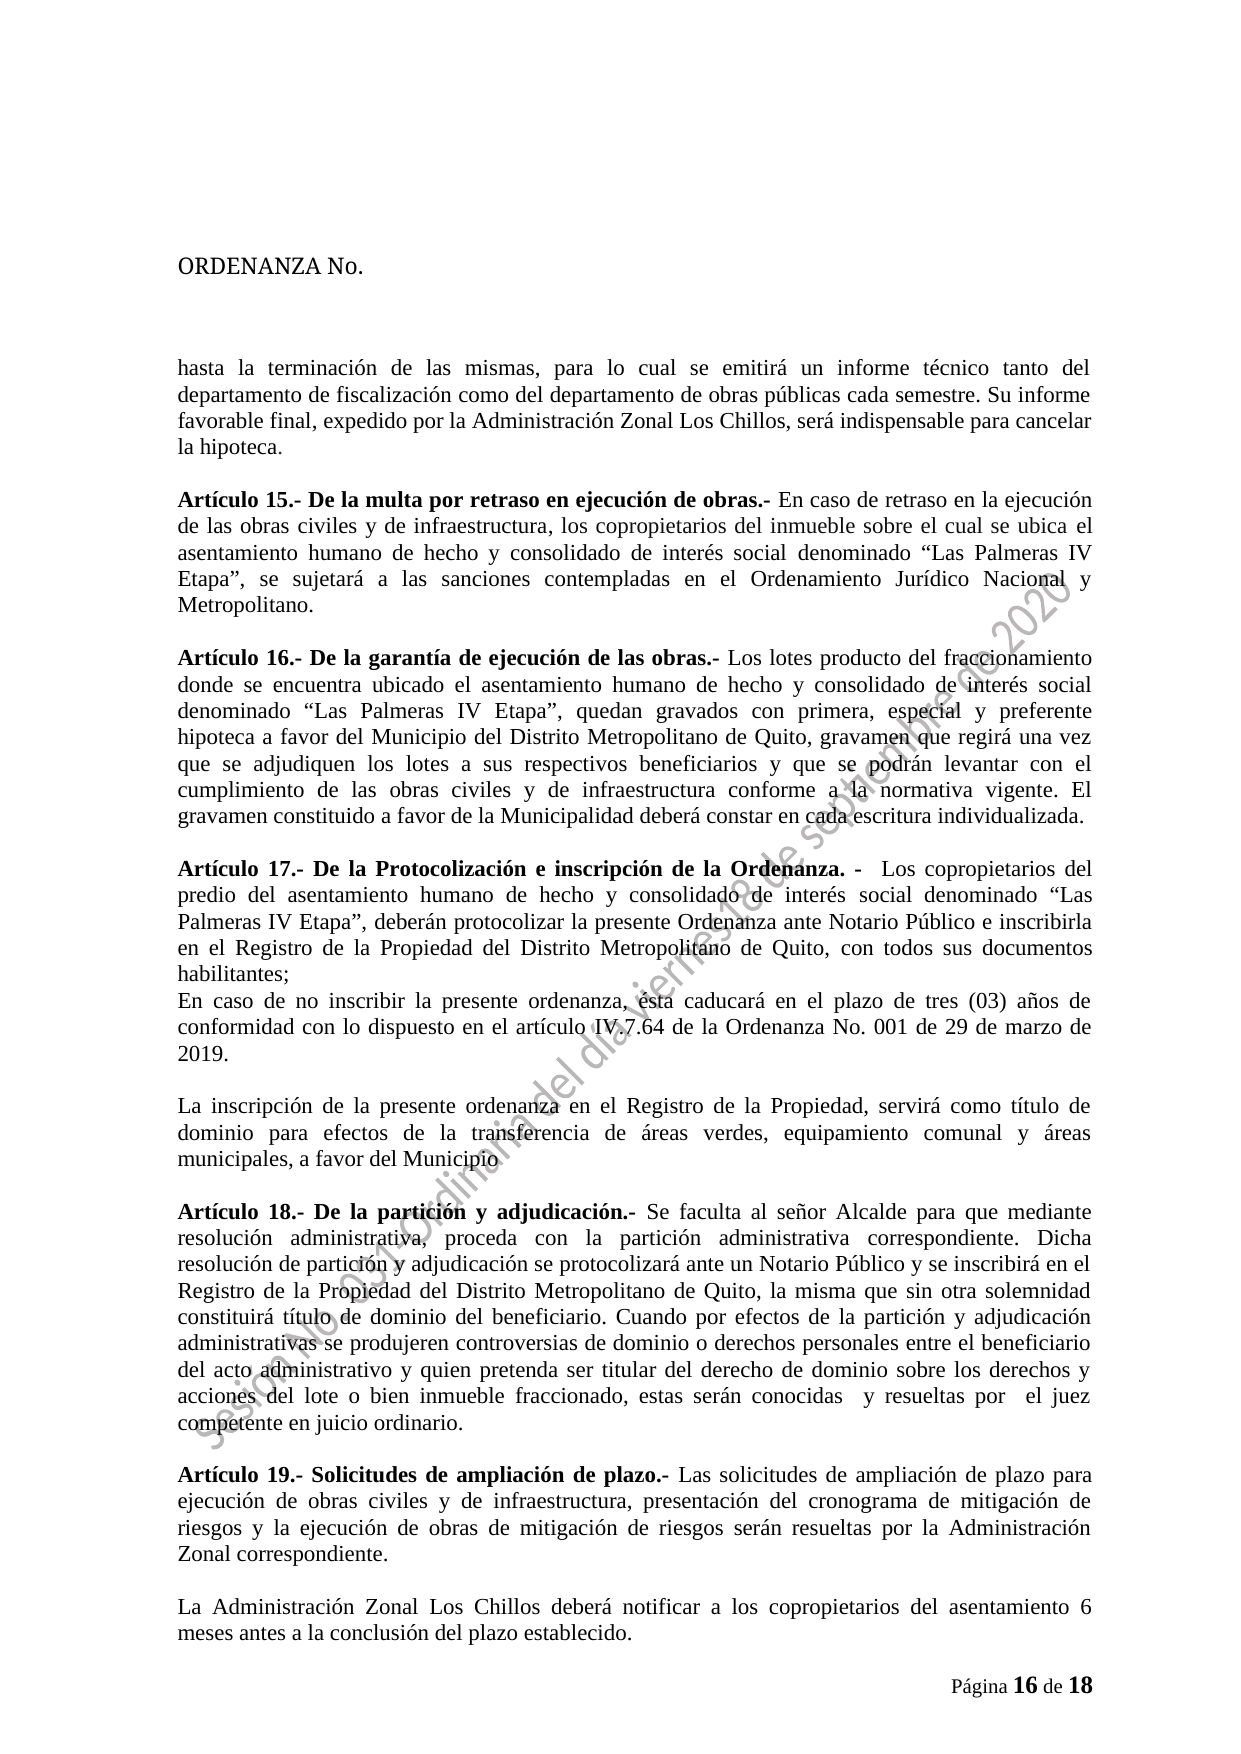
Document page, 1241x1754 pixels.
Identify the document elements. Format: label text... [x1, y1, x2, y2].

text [177, 354, 1093, 460]
text Artículo 17.- De la Protocolización e inscripción de la Ordenanza. - Los copropietarios del predio del asentamiento humano de hecho y consolidado de interés social denominado “Las Palmeras IV Etapa”, deberán protocolizar la presente Ordenanza ante Notario Público e inscribirla en el Registro de la Propiedad del Distrito Metropolitano de Quito, con todos sus documentos habilitantes; [177, 855, 1093, 987]
text En caso de no inscribir la presente ordenanza, ésta caducará en el plazo de tres (03) años de conformidad con lo dispuesto en el artículo IV.7.64 de la Ordenanza No. 001 de 29 de marzo de 2019. [177, 987, 1093, 1066]
text Artículo 15.- De la multa por retraso en ejecución de obras.- En caso de retraso en la ejecución de las obras civiles y de infraestructura, los copropietarios del inmueble sobre el cual se ubica el asentamiento humano de hecho y consolidado de interés social denominado “Las Palmeras IV Etapa”, se sujetará a las sanciones contempladas en el Ordenamiento Jurídico Nacional y Metropolitano. [177, 486, 1093, 618]
text Artículo 19.- Solicitudes de ampliación de plazo.- Las solicitudes de ampliación de plazo para ejecución de obras civiles y de infraestructura, presentación del cronograma de mitigación de riesgos y la ejecución de obras de mitigación de riesgos serán resueltas por la Administración Zonal correspondiente. [177, 1461, 1093, 1567]
text La inscripción de la presente ordenanza en el Registro de la Propiedad, servirá como título de dominio para efectos de la transferencia de áreas verdes, equipamiento comunal y áreas municipales, a favor del Municipio [177, 1092, 1093, 1171]
text Artículo 16.- De la garantía de ejecución de las obras.- Los lotes producto del fraccionamiento donde se encuentra ubicado el asentamiento humano de hecho y consolidado de interés social denominado “Las Palmeras IV Etapa”, quedan gravados con primera, especial y preferente hipoteca a favor del Municipio del Distrito Metropolitano de Quito, gravamen que regirá una vez que se adjudiquen los lotes a sus respectivos beneficiarios y que se podrán levantar con el cumplimiento de las obras civiles y de infraestructura conforme a la normativa vigente. El gravamen constituido a favor de la Municipalidad deberá constar en cada escritura individualizada. [177, 644, 1093, 829]
text Artículo 18.- De la partición y adjudicación.- Se faculta al señor Alcalde para que mediante resolución administrativa, proceda con la partición administrativa correspondiente. Dicha resolución de partición y adjudicación se protocolizará ante un Notario Público y se inscribirá en el Registro de la Propiedad del Distrito Metropolitano de Quito, la misma que sin otra solemnidad constituirá título de dominio del beneficiario. Cuando por efectos de la partición y adjudicación administrativas se produjeren controversias de dominio o derechos personales entre el beneficiario del acto administrativo y quien pretenda ser titular del derecho de dominio sobre los derechos y acciones del lote o bien inmueble fraccionado, estas serán conocidas y resueltas por el juez competente en juicio ordinario. [177, 1198, 1093, 1435]
text La Administración Zonal Los Chillos deberá notificar a los copropietarios del asentamiento 6 meses antes a la conclusión del plazo establecido. [177, 1593, 1093, 1646]
